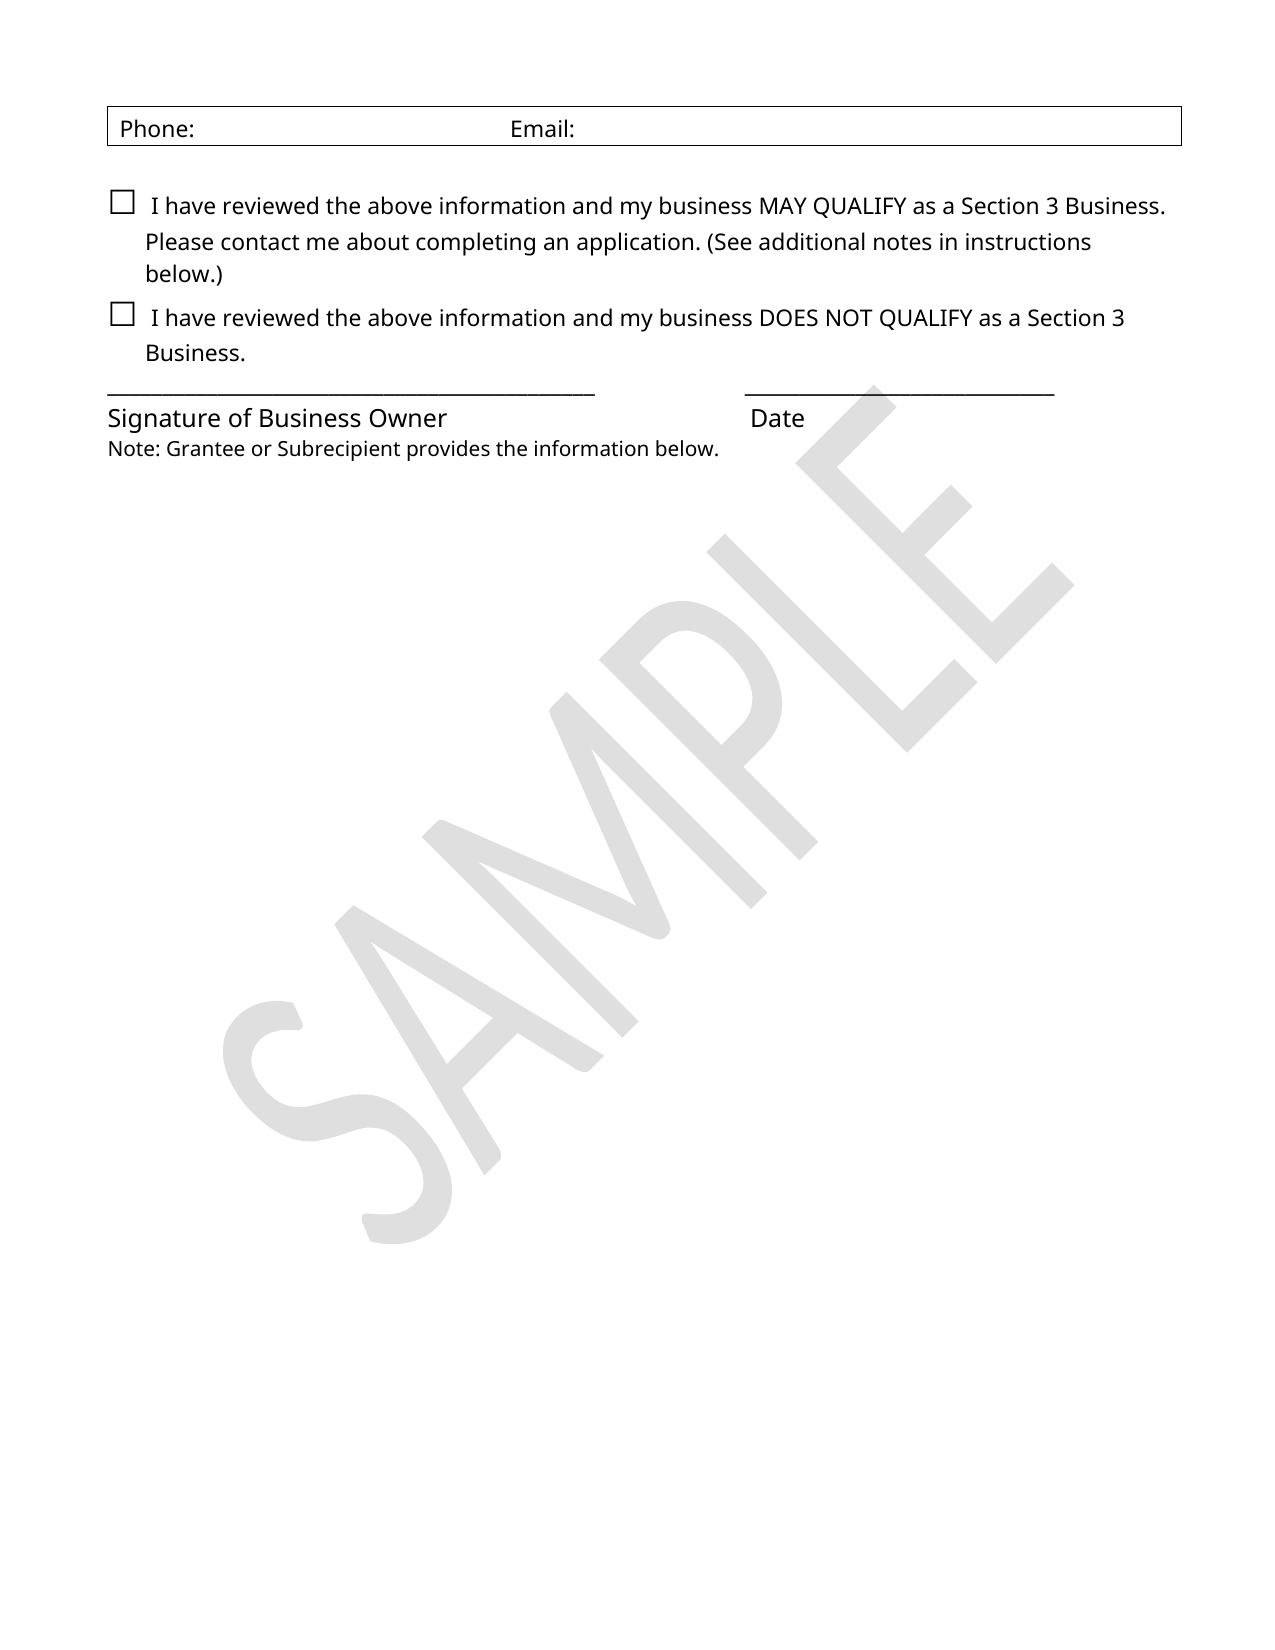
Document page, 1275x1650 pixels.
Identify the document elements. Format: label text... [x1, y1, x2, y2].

text I have reviewed the above information and my business MAY QUALIFY as a Section 3 Business. Please contact me about completing an application. (See additional notes in instructions below.) [107, 178, 1174, 289]
text I have reviewed the above information and my business DOES NOT QUALIFY as a Section 3 Business. [107, 291, 1208, 368]
table_cell Phone: Email: [108, 107, 1181, 145]
text Signature of Business Owner Date [107, 401, 1208, 434]
text Note: Grantee or Subrecipient provides the information below. [107, 434, 1208, 463]
